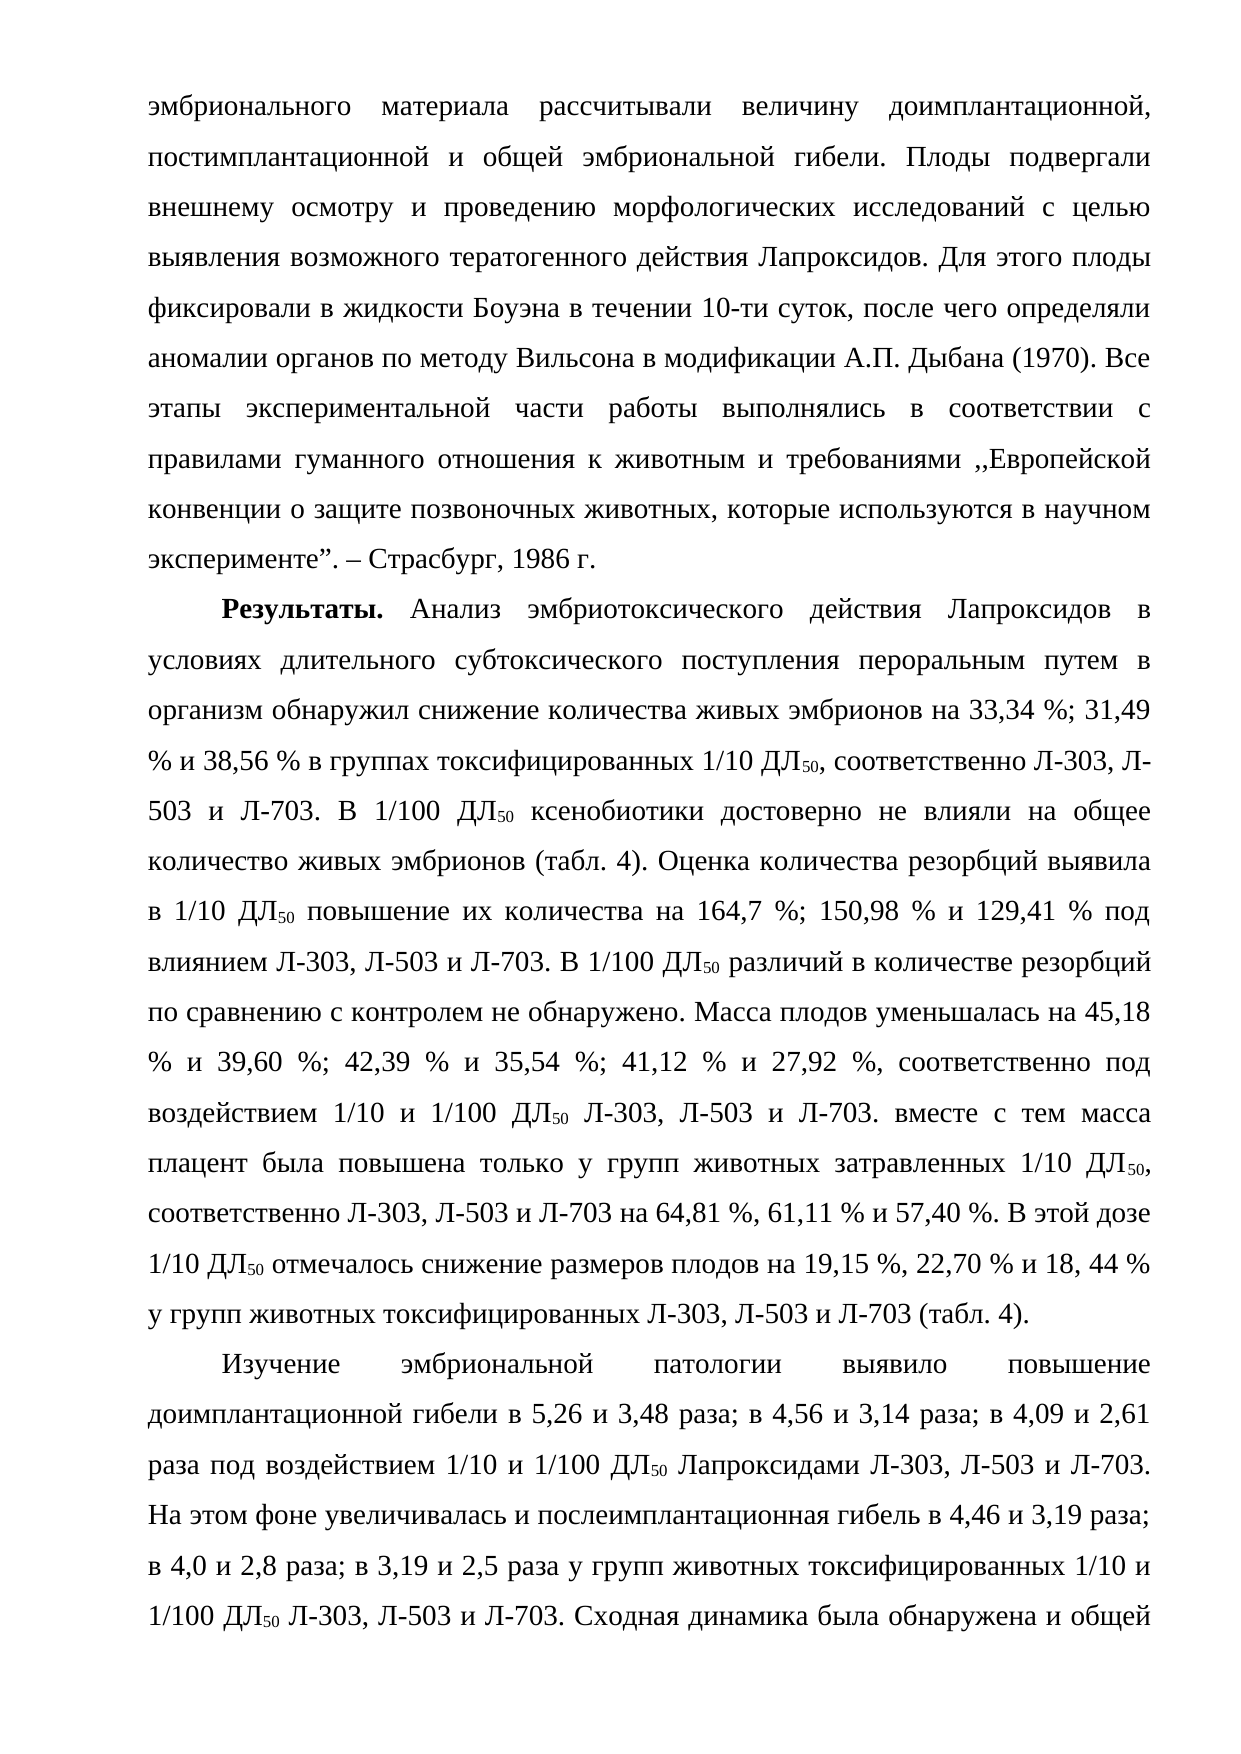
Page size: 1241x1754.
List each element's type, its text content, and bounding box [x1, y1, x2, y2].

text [148, 1346, 1152, 1631]
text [148, 88, 1152, 575]
text Результаты. Анализ эмбриотоксического действия Лапроксидов в условиях длительного субтоксического поступления пероральным путем в организм обнаружил снижение количества живых эмбрионов на 33,34 %; 31,49 % и 38,56 % в группах токсифицированных 1/10 ДЛ50, соответственно Л-303, Л-503 и Л-703. В 1/100 ДЛ50 ксенобиотики достоверно не влияли на общее количество живых эмбрионов (табл. 4). Оценка количества резорбций выявила в 1/10 ДЛ50 повышение их количества на 164,7 %; 150,98 % и 129,41 % под влиянием Л-303, Л-503 и Л-703. В 1/100 ДЛ50 различий в количестве резорбций по сравнению с контролем не обнаружено. Масса плодов уменьшалась на 45,18 % и 39,60 %; 42,39 % и 35,54 %; 41,12 % и 27,92 %, соответственно под воздействием 1/10 и 1/100 ДЛ50 Л-303, Л-503 и Л-703. вместе с тем масса плацент была повышена только у групп животных затравленных 1/10 ДЛ50, соответственно Л-303, Л-503 и Л-703 на 64,81 %, 61,11 % и 57,40 %. В этой дозе 1/10 ДЛ50 отмечалось снижение размеров плодов на 19,15 %, 22,70 % и 18, 44 % у групп животных токсифицированных Л-303, Л-503 и Л-703 (табл. 4). [148, 592, 1152, 1329]
